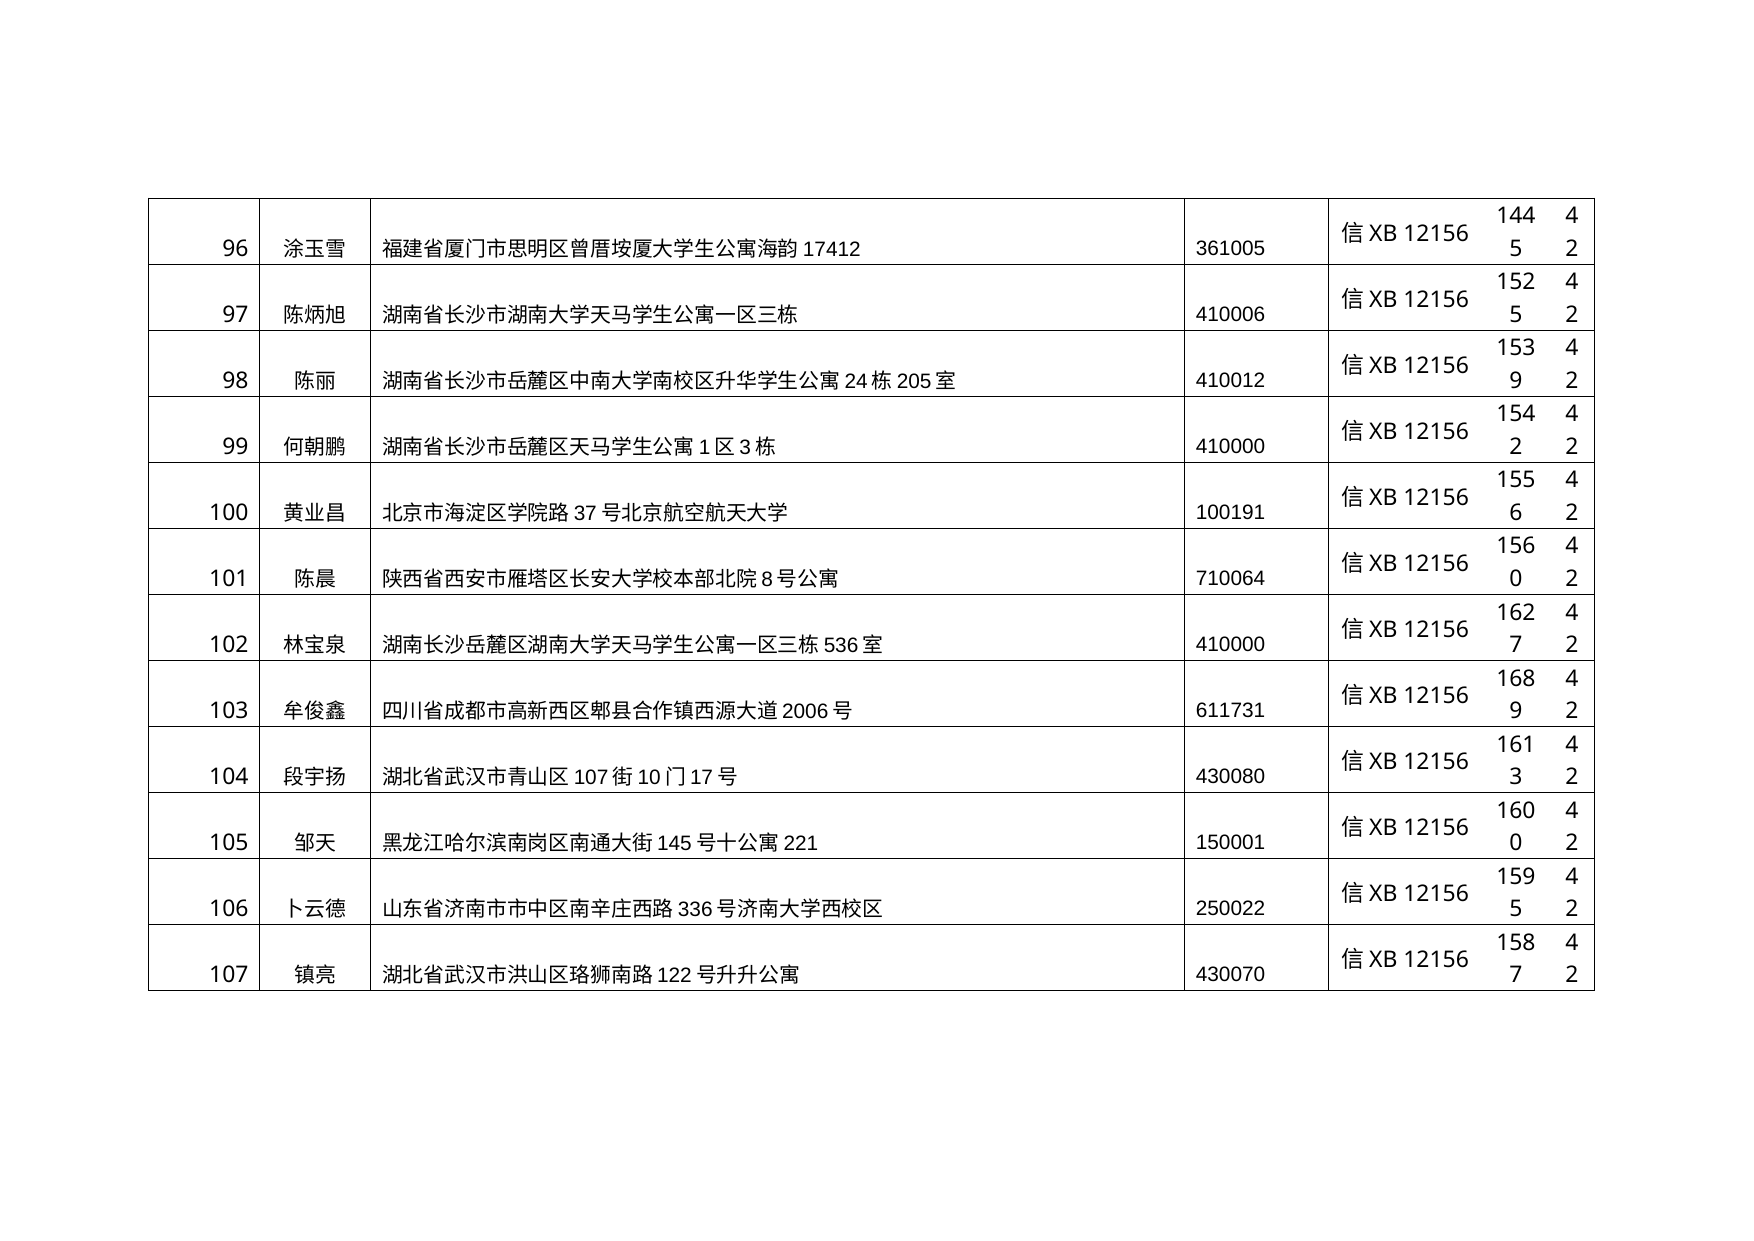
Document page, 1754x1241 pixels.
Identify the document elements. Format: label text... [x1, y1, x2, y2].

table_cell 山东省济南市市中区南辛庄西路336号济南大学西校区 [371, 859, 1184, 924]
table_cell 42 [1549, 529, 1594, 594]
table_cell 1445 [1482, 199, 1549, 264]
table_cell 黑龙江哈尔滨南岗区南通大街145号十公寓221 [371, 793, 1184, 858]
table_cell 430070 [1185, 925, 1328, 990]
table_cell 42 [1549, 661, 1594, 726]
table_cell 何朝鹏 [260, 397, 370, 462]
table_cell 信XB 12156 [1329, 199, 1482, 264]
table_cell 黄业昌 [260, 463, 370, 528]
table_cell 邹天 [260, 793, 370, 858]
table_cell 1560 [1482, 529, 1549, 594]
table_cell 42 [1549, 397, 1594, 462]
table_cell 信XB 12156 [1329, 265, 1482, 330]
table_cell 1556 [1482, 463, 1549, 528]
table_cell 卜云德 [260, 859, 370, 924]
table_cell 1627 [1482, 595, 1549, 660]
table_cell 250022 [1185, 859, 1328, 924]
table_cell 96 [149, 199, 259, 264]
table_cell 101 [149, 529, 259, 594]
table_cell 42 [1549, 859, 1594, 924]
table_cell 陈丽 [260, 331, 370, 396]
table_cell 42 [1549, 265, 1594, 330]
table_cell 710064 [1185, 529, 1328, 594]
table_cell 1613 [1482, 727, 1549, 792]
table_cell 镇亮 [260, 925, 370, 990]
table_cell 42 [1549, 463, 1594, 528]
table_cell 段宇扬 [260, 727, 370, 792]
table_cell 信XB 12156 [1329, 595, 1482, 660]
table_cell 1525 [1482, 265, 1549, 330]
table_cell 1539 [1482, 331, 1549, 396]
table_cell 信XB 12156 [1329, 463, 1482, 528]
table_cell 98 [149, 331, 259, 396]
table_cell 410000 [1185, 595, 1328, 660]
table_cell 100 [149, 463, 259, 528]
table_cell 四川省成都市高新西区郫县合作镇西源大道2006号 [371, 661, 1184, 726]
table_cell 410006 [1185, 265, 1328, 330]
table_cell 陈炳旭 [260, 265, 370, 330]
table_cell 信XB 12156 [1329, 529, 1482, 594]
table_cell 涂玉雪 [260, 199, 370, 264]
table_cell 42 [1549, 793, 1594, 858]
table_cell 107 [149, 925, 259, 990]
table_cell 牟俊鑫 [260, 661, 370, 726]
table_cell 信XB 12156 [1329, 661, 1482, 726]
table_cell 陕西省西安市雁塔区长安大学校本部北院8号公寓 [371, 529, 1184, 594]
table_cell 42 [1549, 331, 1594, 396]
table_cell 410012 [1185, 331, 1328, 396]
table_cell 104 [149, 727, 259, 792]
table_cell 430080 [1185, 727, 1328, 792]
table_cell 信XB 12156 [1329, 859, 1482, 924]
table_cell 湖南省长沙市岳麓区中南大学南校区升华学生公寓24栋205室 [371, 331, 1184, 396]
table_cell 湖南省长沙市岳麓区天马学生公寓1区3栋 [371, 397, 1184, 462]
table_cell 42 [1549, 595, 1594, 660]
table_cell 103 [149, 661, 259, 726]
table_cell 42 [1549, 199, 1594, 264]
table_cell 湖北省武汉市洪山区珞狮南路122号升升公寓 [371, 925, 1184, 990]
table_cell 106 [149, 859, 259, 924]
table_cell 105 [149, 793, 259, 858]
table_cell 42 [1549, 925, 1594, 990]
table_cell 北京市海淀区学院路37号北京航空航天大学 [371, 463, 1184, 528]
table_cell 1595 [1482, 859, 1549, 924]
table_cell 林宝泉 [260, 595, 370, 660]
table_cell 湖北省武汉市青山区107街10门17号 [371, 727, 1184, 792]
table_cell 410000 [1185, 397, 1328, 462]
table_cell 97 [149, 265, 259, 330]
table_cell 1689 [1482, 661, 1549, 726]
table_cell 1600 [1482, 793, 1549, 858]
table_cell 1587 [1482, 925, 1549, 990]
table_cell 福建省厦门市思明区曾厝垵厦大学生公寓海韵17412 [371, 199, 1184, 264]
table_cell 42 [1549, 727, 1594, 792]
table_cell 湖南省长沙市湖南大学天马学生公寓一区三栋 [371, 265, 1184, 330]
table_cell 信XB 12156 [1329, 793, 1482, 858]
table_cell 信XB 12156 [1329, 925, 1482, 990]
table_cell 湖南长沙岳麓区湖南大学天马学生公寓一区三栋536室 [371, 595, 1184, 660]
table_cell 信XB 12156 [1329, 331, 1482, 396]
table_cell 信XB 12156 [1329, 397, 1482, 462]
table_cell 150001 [1185, 793, 1328, 858]
table_cell 100191 [1185, 463, 1328, 528]
table_cell 99 [149, 397, 259, 462]
table_cell 611731 [1185, 661, 1328, 726]
table_cell 陈晨 [260, 529, 370, 594]
table_cell 1542 [1482, 397, 1549, 462]
table_cell 信XB 12156 [1329, 727, 1482, 792]
table_cell 361005 [1185, 199, 1328, 264]
table_cell 102 [149, 595, 259, 660]
